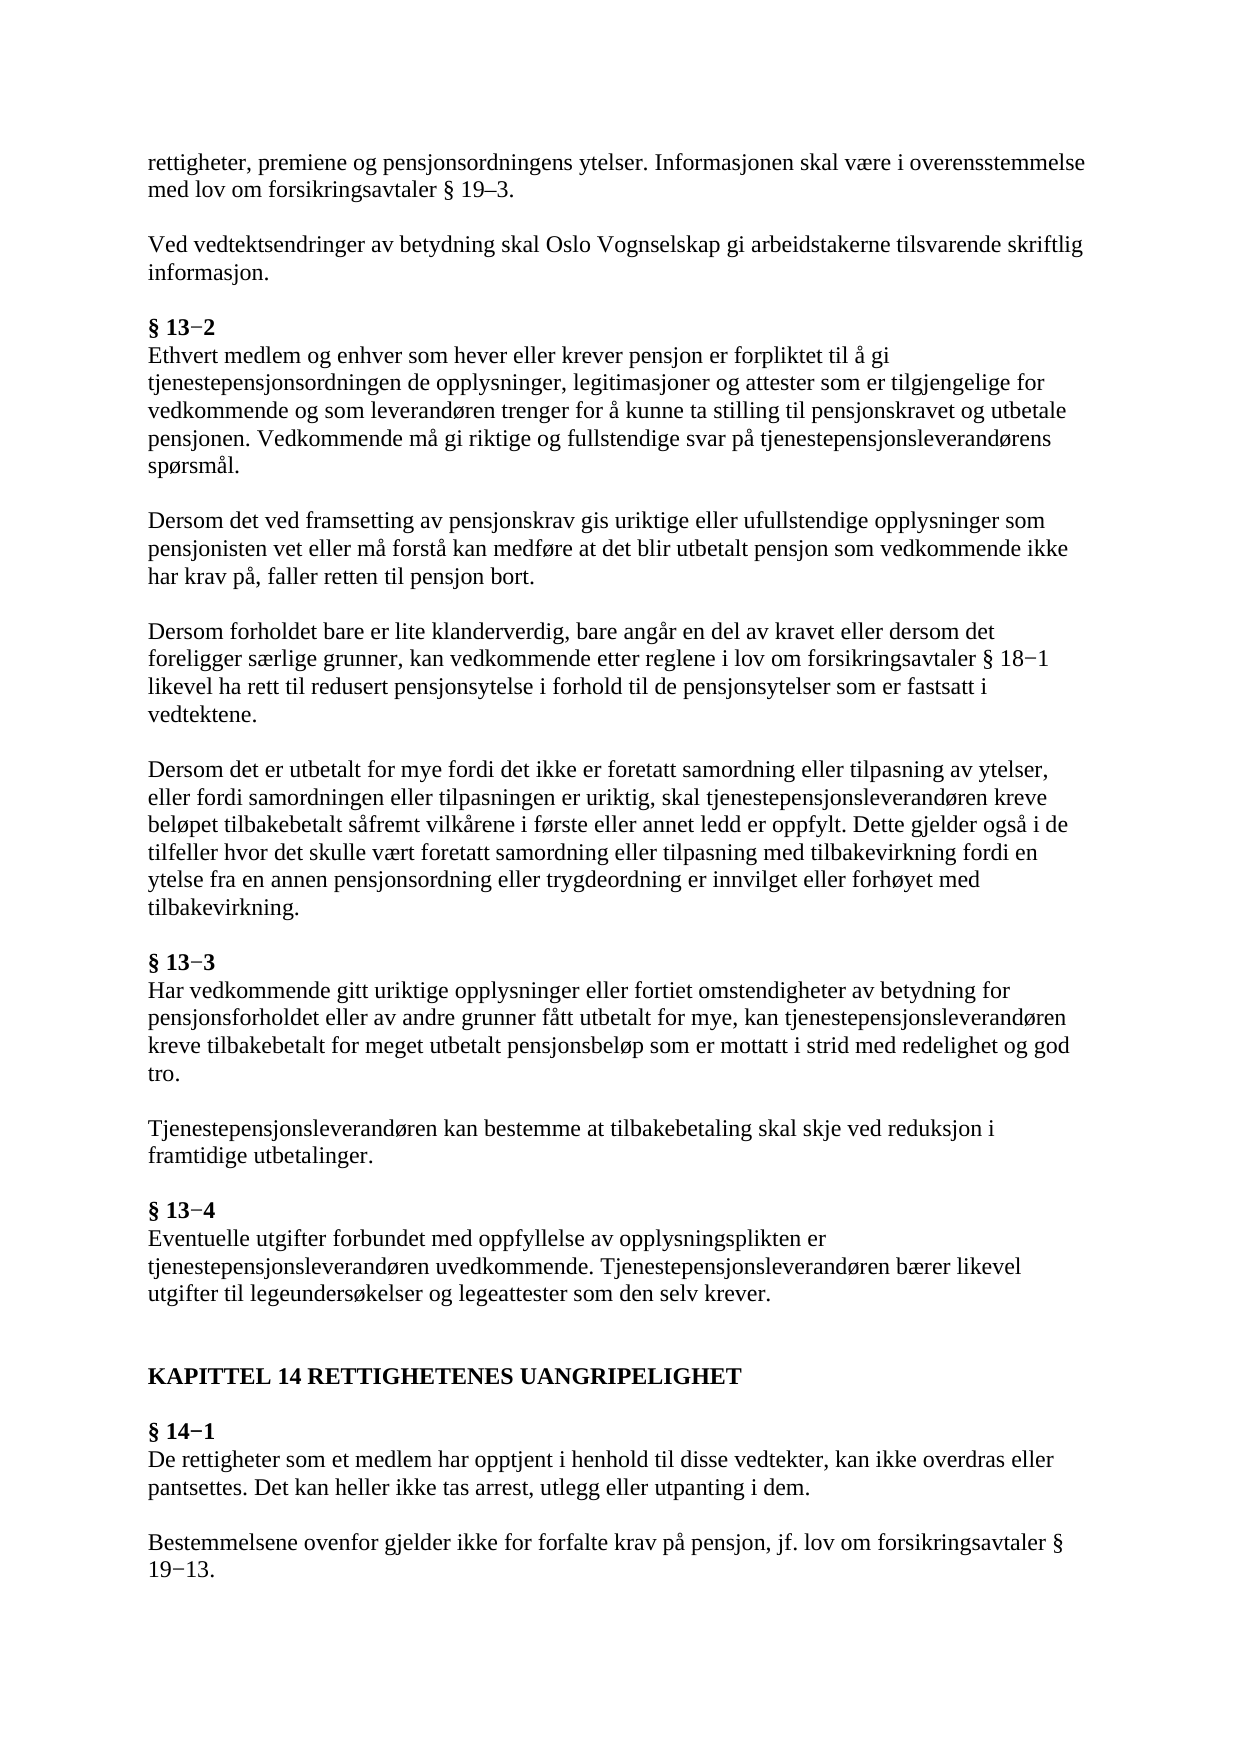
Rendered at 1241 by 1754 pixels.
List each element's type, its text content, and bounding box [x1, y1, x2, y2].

text KAPITTEL 14 RETTIGHETENES UANGRIPELIGHET [148, 1362, 1093, 1390]
text Har vedkommende gitt uriktige opplysninger eller fortiet omstendigheter av betydning for pensjonsforholdet eller av andre grunner fått utbetalt for mye, kan tjenestepensjonsleverandøren kreve tilbakebetalt for meget utbetalt pensjonsbeløp som er mottatt i strid med redelighet og god tro. [148, 976, 1093, 1086]
text Eventuelle utgifter forbundet med oppfyllelse av opplysningsplikten er tjenestepensjonsleverandøren uvedkommende. Tjenestepensjonsleverandøren bærer likevel utgifter til legeundersøkelser og legeattester som den selv krever. [148, 1224, 1093, 1307]
text Dersom det ved framsetting av pensjonskrav gis uriktige eller ufullstendige opplysninger som pensjonisten vet eller må forstå kan medføre at det blir utbetalt pensjon som vedkommende ikke har krav på, faller retten til pensjon bort. [148, 506, 1093, 589]
text § 13−3 [148, 948, 1093, 976]
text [148, 148, 1093, 203]
text Ved vedtektsendringer av betydning skal Oslo Vognselskap gi arbeidstakerne tilsvarende skriftlig informasjon. [148, 230, 1093, 286]
text Ethvert medlem og enhver som hever eller krever pensjon er forpliktet til å gi tjenestepensjonsordningen de opplysninger, legitimasjoner og attester som er tilgjengelige for vedkommende og som leverandøren trenger for å kunne ta stilling til pensjonskravet og utbetale pensjonen. Vedkommende må gi riktige og fullstendige svar på tjenestepensjonsleverandørens spørsmål. [148, 341, 1093, 479]
text Tjenestepensjonsleverandøren kan bestemme at tilbakebetaling skal skje ved reduksjon i framtidige utbetalinger. [148, 1114, 1093, 1169]
text § 13−4 [148, 1197, 1093, 1224]
text Bestemmelsene ovenfor gjelder ikke for forfalte krav på pensjon, jf. lov om forsikringsavtaler § 19−13. [148, 1528, 1093, 1583]
text § 13−2 [148, 313, 1093, 341]
text Dersom forholdet bare er lite klanderverdig, bare angår en del av kravet eller dersom det foreligger særlige grunner, kan vedkommende etter reglene i lov om forsikringsavtaler § 18−1 likevel ha rett til redusert pensjonsytelse i forhold til de pensjonsytelser som er fastsatt i vedtektene. [148, 617, 1093, 727]
text De rettigheter som et medlem har opptjent i henhold til disse vedtekter, kan ikke overdras eller pantsettes. Det kan heller ikke tas arrest, utlegg eller utpanting i dem. [148, 1445, 1093, 1500]
text § 14−1 [148, 1417, 1093, 1445]
text Dersom det er utbetalt for mye fordi det ikke er foretatt samordning eller tilpasning av ytelser, eller fordi samordningen eller tilpasningen er uriktig, skal tjenestepensjonsleverandøren kreve beløpet tilbakebetalt såfremt vilkårene i første eller annet ledd er oppfylt. Dette gjelder også i de tilfeller hvor det skulle vært foretatt samordning eller tilpasning med tilbakevirkning fordi en ytelse fra en annen pensjonsordning eller trygdeordning er innvilget eller forhøyet med tilbakevirkning. [148, 755, 1093, 921]
